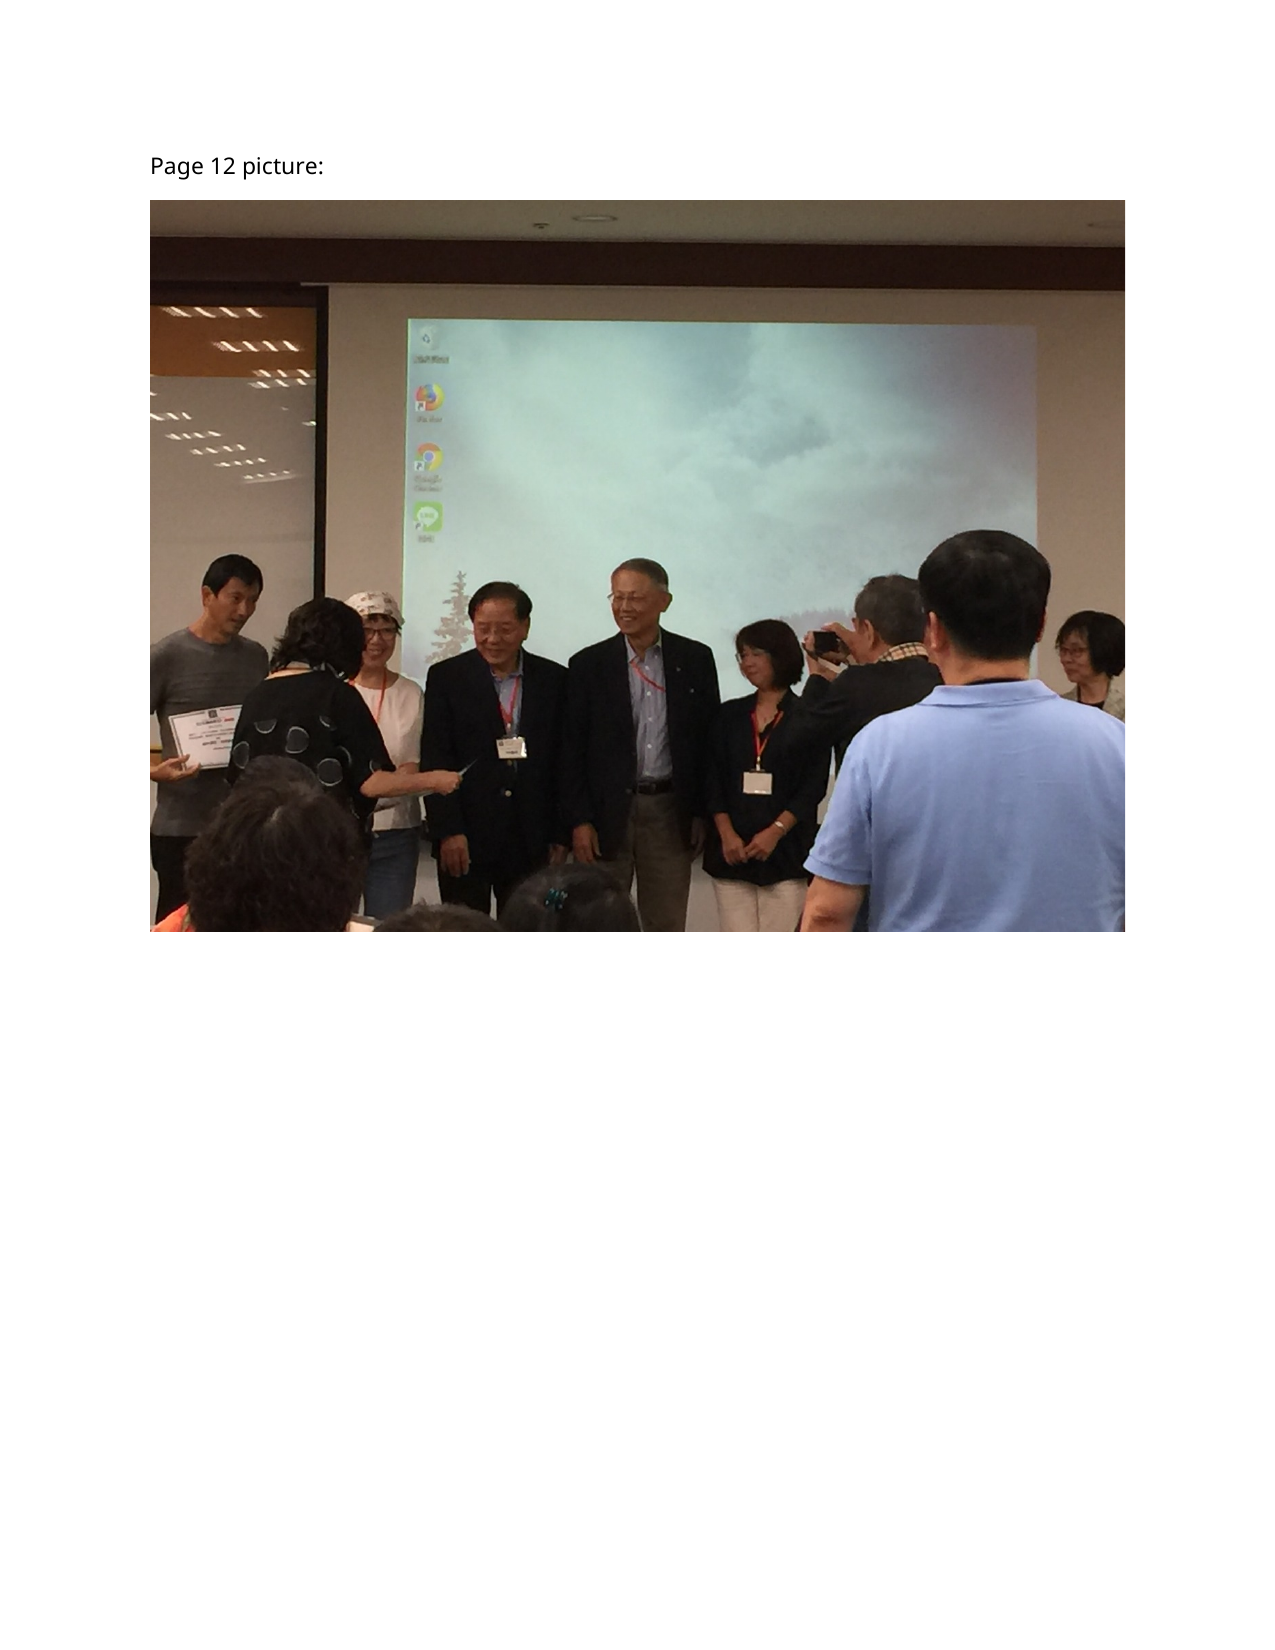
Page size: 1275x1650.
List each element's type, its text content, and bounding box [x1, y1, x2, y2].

picture [150, 200, 1125, 932]
text Page 12 picture: [150, 150, 1125, 181]
